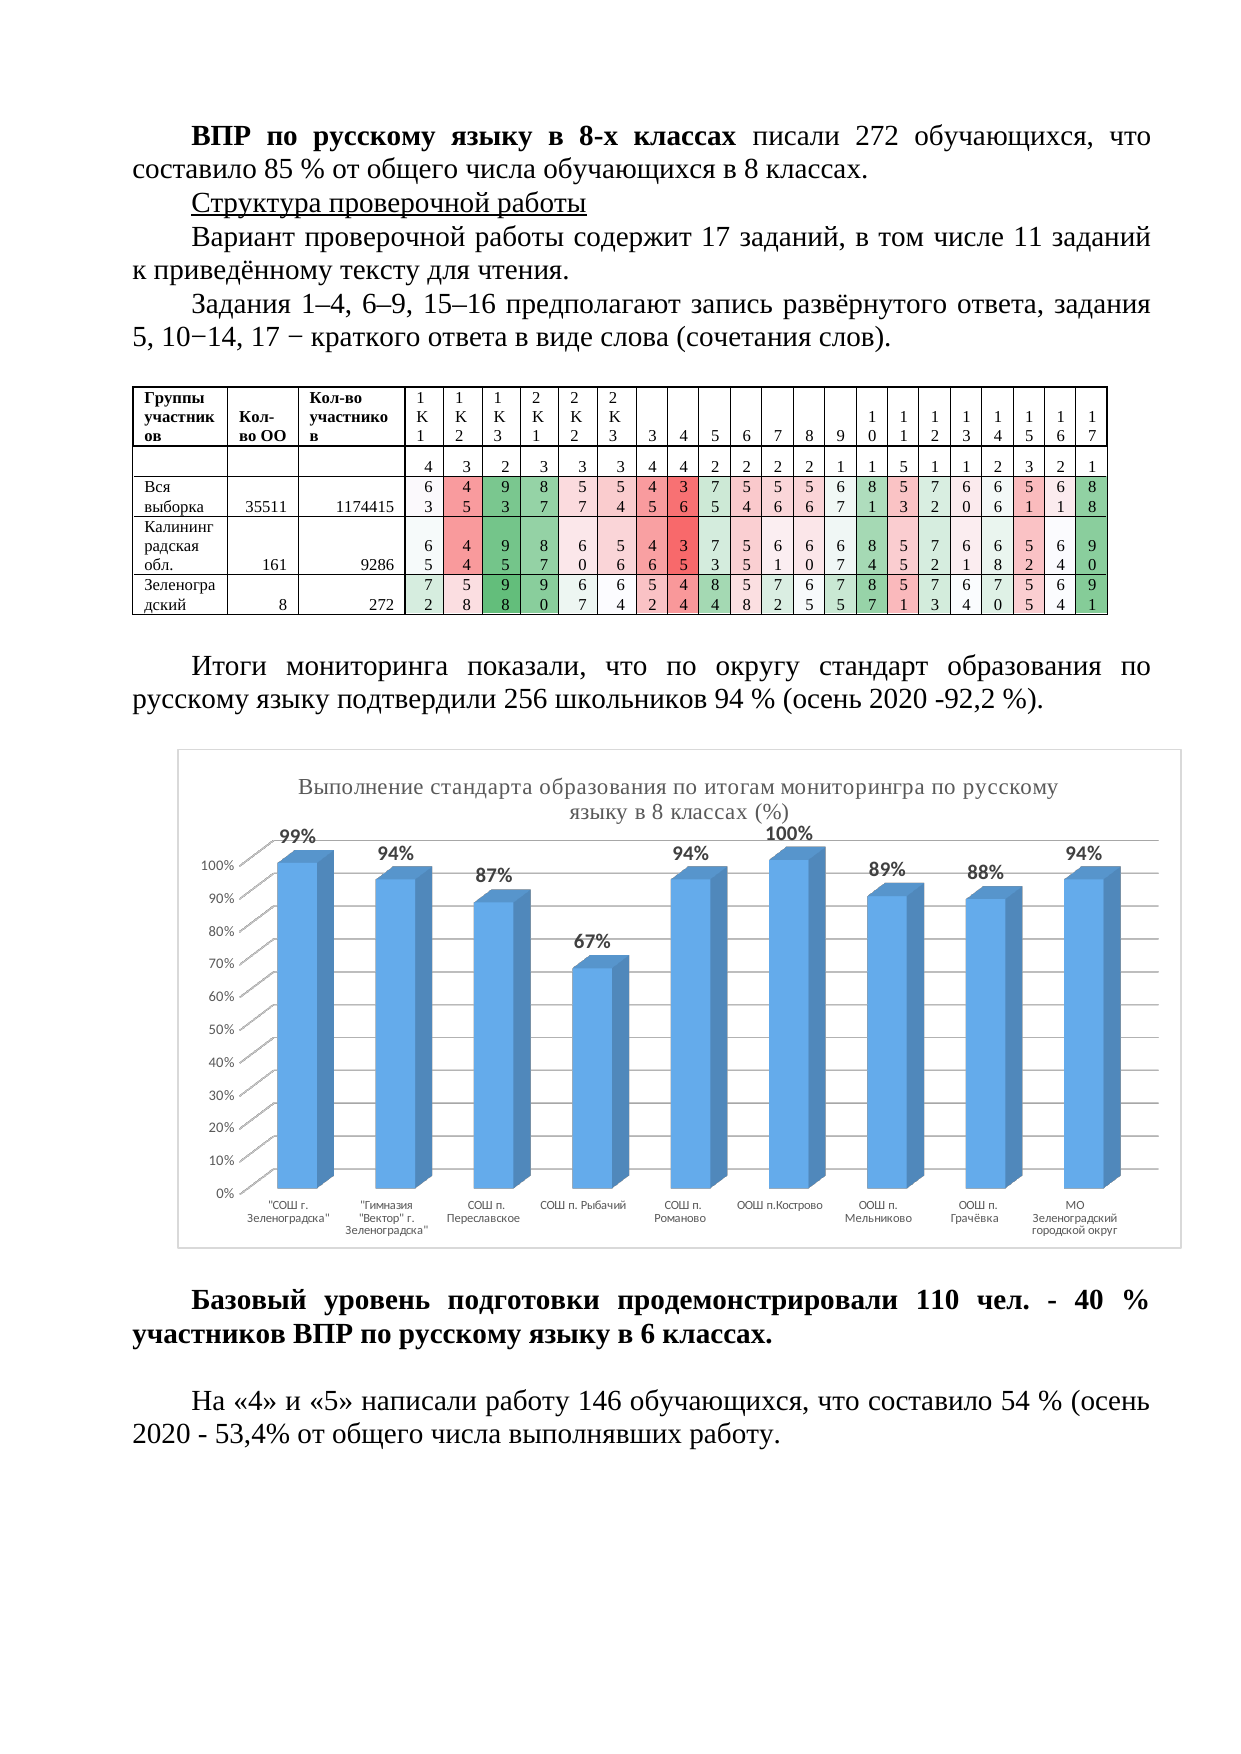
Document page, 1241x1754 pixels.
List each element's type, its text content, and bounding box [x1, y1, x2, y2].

text Базовый уровень подготовки продемонстрировали 110 чел. - 40 % участников ВПР по русскому языку в 6 классах. [132, 1282, 1152, 1349]
table_cell 9286 [299, 517, 404, 574]
table_header 15 [1014, 388, 1044, 445]
table_cell 53 [888, 477, 918, 516]
table_header 5 [699, 388, 730, 445]
table_header 2K3 [598, 388, 636, 445]
table_cell 56 [794, 477, 824, 516]
table_cell Калининградская обл. [133, 516, 227, 574]
table_cell 64 [951, 575, 981, 613]
table_cell 36 [668, 477, 698, 516]
table_header 11 [888, 388, 918, 445]
table_cell 52 [1014, 517, 1044, 574]
table_cell 35511 [228, 477, 298, 516]
table_header 3 [637, 388, 667, 445]
text Вариант проверочной работы содержит 17 заданий, в том числе 11 заданий к приведённому тексту для чтения. [132, 219, 1152, 286]
table_header 10 [857, 388, 887, 445]
table_cell 161 [228, 517, 298, 574]
table_cell 56 [598, 517, 636, 574]
table_cell 66 [982, 477, 1013, 516]
table_cell [228, 447, 298, 476]
text Итоги мониторинга показали, что по округу стандарт образования по русскому языку подтвердили 256 школьников 94 % (осень 2020 -92,2 %). [132, 648, 1152, 715]
table_cell 3 [598, 447, 636, 476]
table_cell 3 [559, 447, 597, 476]
table_header 14 [982, 388, 1013, 445]
table_cell 67 [825, 477, 856, 516]
table_cell 51 [888, 575, 918, 613]
table_cell 45 [637, 477, 667, 516]
table_cell 90 [1076, 516, 1107, 574]
table_cell 91 [1076, 574, 1107, 613]
table_cell 5 [888, 447, 918, 476]
table_cell 1 [919, 447, 950, 476]
table_cell 2 [483, 447, 520, 476]
table_cell 61 [951, 517, 981, 574]
table_header 17 [1076, 388, 1106, 445]
table_cell 64 [1045, 575, 1075, 613]
table_cell 4 [406, 447, 443, 476]
table_cell 95 [483, 517, 520, 574]
table_cell 1 [1076, 447, 1107, 476]
table_cell 63 [406, 477, 443, 516]
table_cell 3 [521, 447, 558, 476]
table_cell 57 [559, 477, 597, 516]
table_cell 61 [1045, 477, 1075, 516]
text Задания 1–4, 6–9, 15–16 предполагают запись развёрнутого ответа, задания 5, 10−14, 17 − краткого ответа в виде слова (сочетания слов). [132, 286, 1152, 353]
table_cell 65 [406, 517, 443, 574]
table_header 8 [794, 388, 824, 445]
text На «4» и «5» написали работу 146 обучающихся, что составило 54 % (осень 2020 - 53,4% от общего числа выполнявших работу. [132, 1383, 1152, 1450]
table_header 4 [668, 388, 698, 445]
table_cell 2 [982, 447, 1013, 476]
table_header 16 [1045, 388, 1075, 445]
table_cell 88 [1076, 476, 1107, 516]
table_header 2K2 [559, 388, 597, 445]
table_header 1K3 [483, 388, 520, 445]
table_cell [299, 447, 404, 476]
table_cell 87 [521, 517, 558, 574]
table_cell 4 [668, 447, 698, 476]
table_header 1K1 [406, 388, 443, 445]
table_header 13 [951, 388, 981, 445]
table_cell 46 [637, 517, 667, 574]
table_cell 3 [444, 447, 482, 476]
table_cell 2 [731, 447, 761, 476]
table_cell 64 [1045, 517, 1075, 574]
table_cell 72 [406, 575, 443, 613]
table_cell 2 [699, 447, 730, 476]
table_cell 84 [857, 517, 887, 574]
table_cell 93 [483, 477, 520, 516]
table_cell 60 [794, 517, 824, 574]
table_cell 67 [559, 575, 597, 613]
table_cell 272 [299, 575, 404, 613]
table_cell 44 [444, 517, 482, 574]
table_cell 73 [699, 517, 730, 574]
table_cell 2 [794, 447, 824, 476]
table_header 6 [731, 388, 761, 445]
table_cell 61 [762, 517, 793, 574]
table_cell 51 [1014, 477, 1044, 516]
table_cell 64 [598, 575, 636, 613]
table_cell 45 [444, 477, 482, 516]
table_header Кол-во ОО [228, 388, 298, 445]
table_cell 65 [794, 575, 824, 613]
table_cell 90 [521, 575, 558, 613]
table_cell 87 [857, 575, 887, 613]
table_cell 8 [228, 575, 298, 613]
table_header 9 [825, 388, 856, 445]
table_cell 58 [731, 575, 761, 613]
table_cell 44 [668, 575, 698, 613]
table_cell 55 [731, 517, 761, 574]
table_cell 60 [559, 517, 597, 574]
table_cell 2 [762, 447, 793, 476]
table_cell Вся выборка [133, 476, 227, 516]
table_header 1K2 [444, 388, 482, 445]
table_cell 84 [699, 575, 730, 613]
table_cell 1 [951, 447, 981, 476]
table_cell 56 [762, 477, 793, 516]
text Структура проверочной работы [132, 185, 1152, 219]
table_cell 72 [762, 575, 793, 613]
table_cell 54 [598, 477, 636, 516]
table_header 2K1 [521, 388, 558, 445]
table_cell 3 [1014, 447, 1044, 476]
table_cell 98 [483, 575, 520, 613]
table_cell 54 [731, 477, 761, 516]
table_cell 73 [919, 575, 950, 613]
table_cell 70 [982, 575, 1013, 613]
table_cell 1 [857, 447, 887, 476]
table_cell 67 [825, 517, 856, 574]
table_cell 75 [825, 575, 856, 613]
table_header 12 [919, 388, 950, 445]
table_header Группы участников [134, 388, 227, 445]
table_cell 55 [1014, 575, 1044, 613]
table_cell 1174415 [299, 477, 404, 516]
table_cell 58 [444, 575, 482, 613]
table_cell 72 [919, 517, 950, 574]
table_cell 35 [668, 517, 698, 574]
table_cell 60 [951, 477, 981, 516]
table_cell [133, 447, 227, 476]
table_cell 87 [521, 477, 558, 516]
table_cell 72 [919, 477, 950, 516]
table_cell 1 [825, 447, 856, 476]
table_header Кол-во участников [299, 388, 404, 445]
table_cell 2 [1045, 447, 1075, 476]
table_header 7 [762, 388, 793, 445]
table_cell Зеленоградский [133, 574, 227, 613]
table_cell 52 [637, 575, 667, 613]
table_cell 81 [857, 477, 887, 516]
table_cell 68 [982, 517, 1013, 574]
table_cell 75 [699, 477, 730, 516]
text ВПР по русскому языку в 8-х классах писали 272 обучающихся, что составило 85 % от общего числа обучающихся в 8 классах. [132, 118, 1152, 185]
table_cell 4 [637, 447, 667, 476]
table_cell 55 [888, 517, 918, 574]
